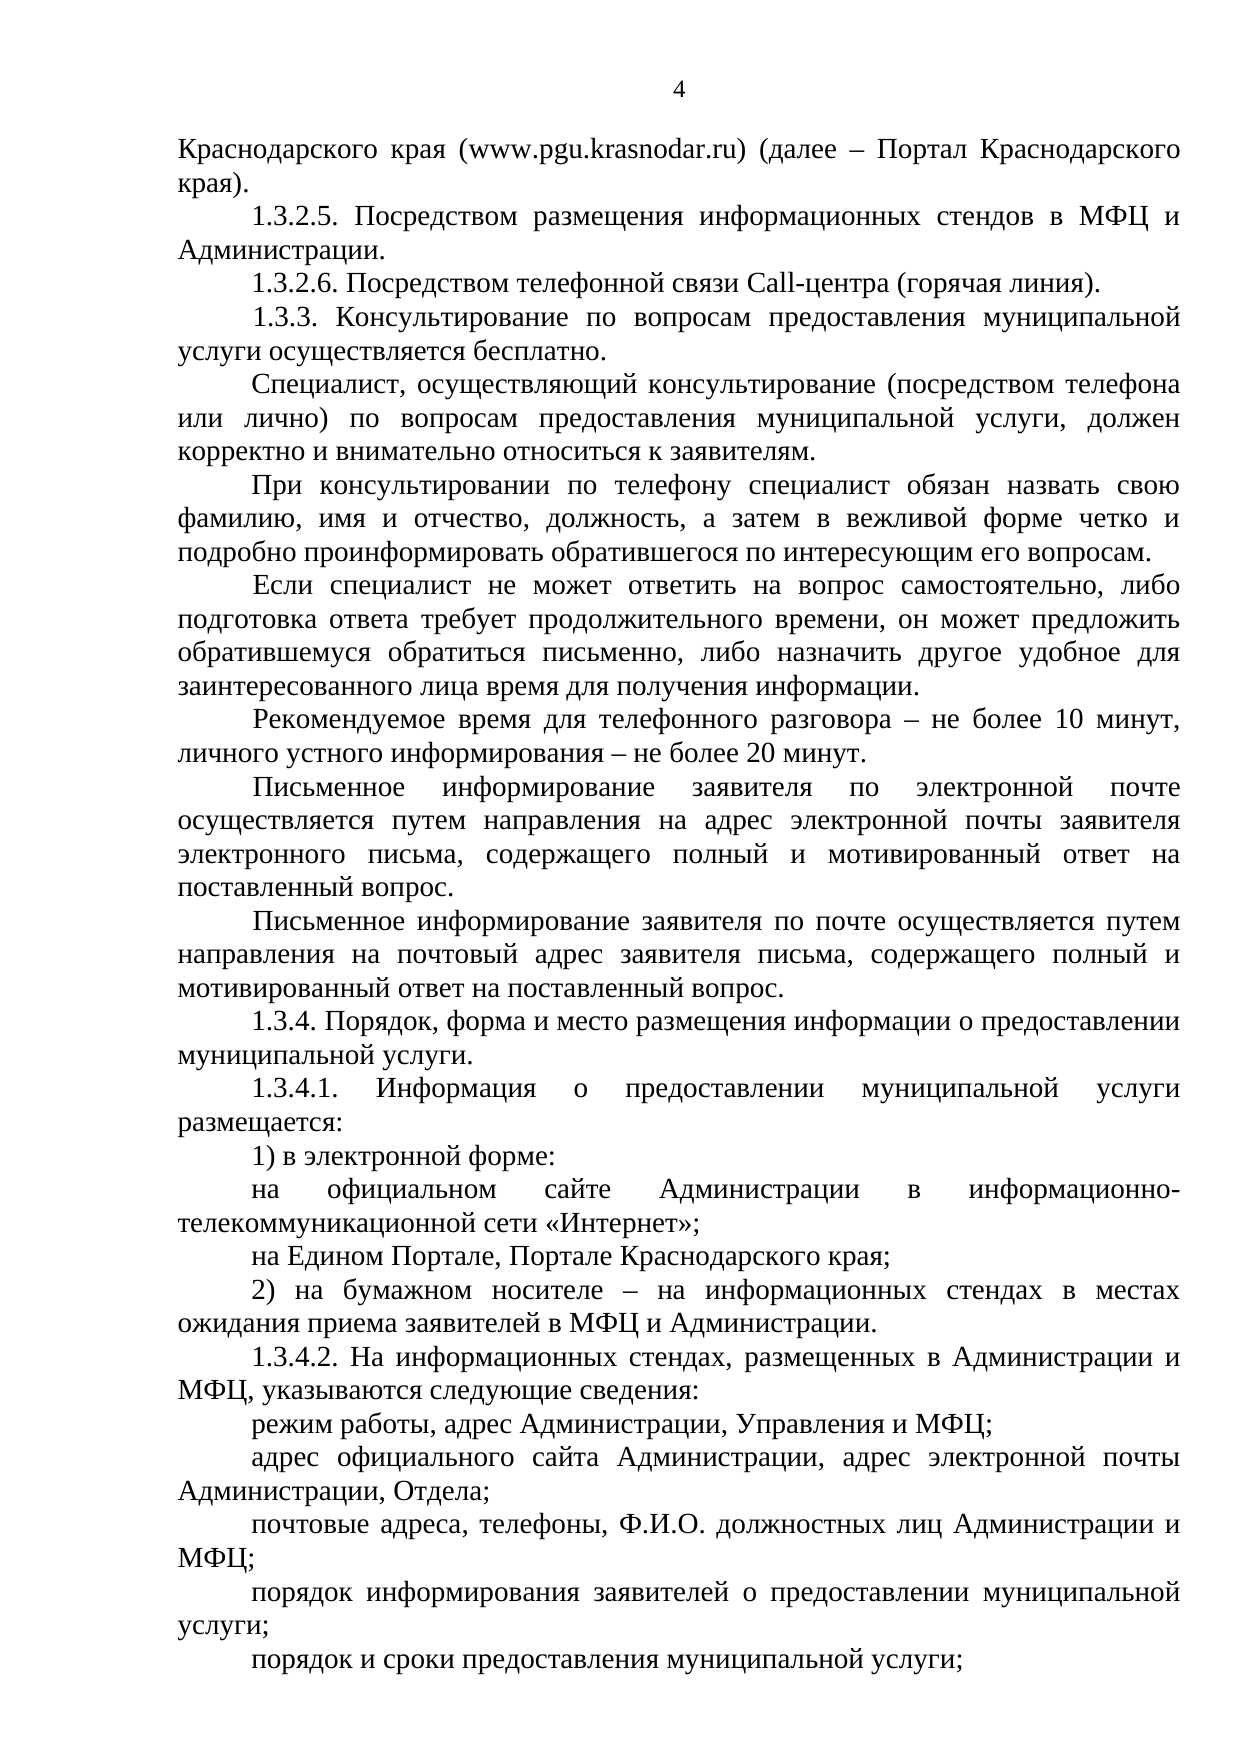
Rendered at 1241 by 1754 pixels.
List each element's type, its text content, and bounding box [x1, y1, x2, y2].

text 1.3.3. Консультирование по вопросам предоставления муниципальной услуги осуществляется бесплатно. [177, 299, 1181, 366]
text режим работы, адрес Администрации, Управления и МФЦ; [177, 1406, 1181, 1439]
text 1) в электронной форме: [177, 1138, 1181, 1171]
text порядок и сроки предоставления муниципальной услуги; [177, 1641, 1181, 1674]
text При консультировании по телефону специалист обязан назвать свою фамилию, имя и отчество, должность, а затем в вежливой форме четко и подробно проинформировать обратившегося по интересующим его вопросам. [177, 467, 1181, 567]
text Если специалист не может ответить на вопрос самостоятельно, либо подготовка ответа требует продолжительного времени, он может предложить обратившемуся обратиться письменно, либо назначить другое удобное для заинтересованного лица время для получения информации. [177, 567, 1181, 702]
text 2) на бумажном носителе – на информационных стендах в местах ожидания приема заявителей в МФЦ и Администрации. [177, 1272, 1181, 1339]
text 1.3.2.6. Посредством телефонной связи Call-центра (горячая линия). [177, 266, 1181, 299]
text 1.3.4.1. Информация о предоставлении муниципальной услуги размещается: [177, 1071, 1181, 1138]
text Письменное информирование заявителя по почте осуществляется путем направления на почтовый адрес заявителя письма, содержащего полный и мотивированный ответ на поставленный вопрос. [177, 903, 1181, 1003]
text Письменное информирование заявителя по электронной почте осуществляется путем направления на адрес электронной почты заявителя электронного письма, содержащего полный и мотивированный ответ на поставленный вопрос. [177, 769, 1181, 903]
text 1.3.4.2. На информационных стендах, размещенных в Администрации и МФЦ, указываются следующие сведения: [177, 1339, 1181, 1406]
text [177, 131, 1181, 198]
text адрес официального сайта Администрации, адрес электронной почты Администрации, Отдела; [177, 1439, 1181, 1507]
text Рекомендуемое время для телефонного разговора – не более 10 минут, личного устного информирования – не более 20 минут. [177, 702, 1181, 769]
text 1.3.4. Порядок, форма и место размещения информации о предоставлении муниципальной услуги. [177, 1003, 1181, 1071]
text почтовые адреса, телефоны, Ф.И.О. должностных лиц Администрации и МФЦ; [177, 1507, 1181, 1574]
text Специалист, осуществляющий консультирование (посредством телефона или лично) по вопросам предоставления муниципальной услуги, должен корректно и внимательно относиться к заявителям. [177, 366, 1181, 467]
text порядок информирования заявителей о предоставлении муниципальной услуги; [177, 1574, 1181, 1641]
text на официальном сайте Администрации в информационно-телекоммуникационной сети «Интернет»; [177, 1171, 1181, 1238]
text на Едином Портале, Портале Краснодарского края; [177, 1238, 1181, 1272]
text 1.3.2.5. Посредством размещения информационных стендов в МФЦ и Администрации. [177, 198, 1181, 266]
